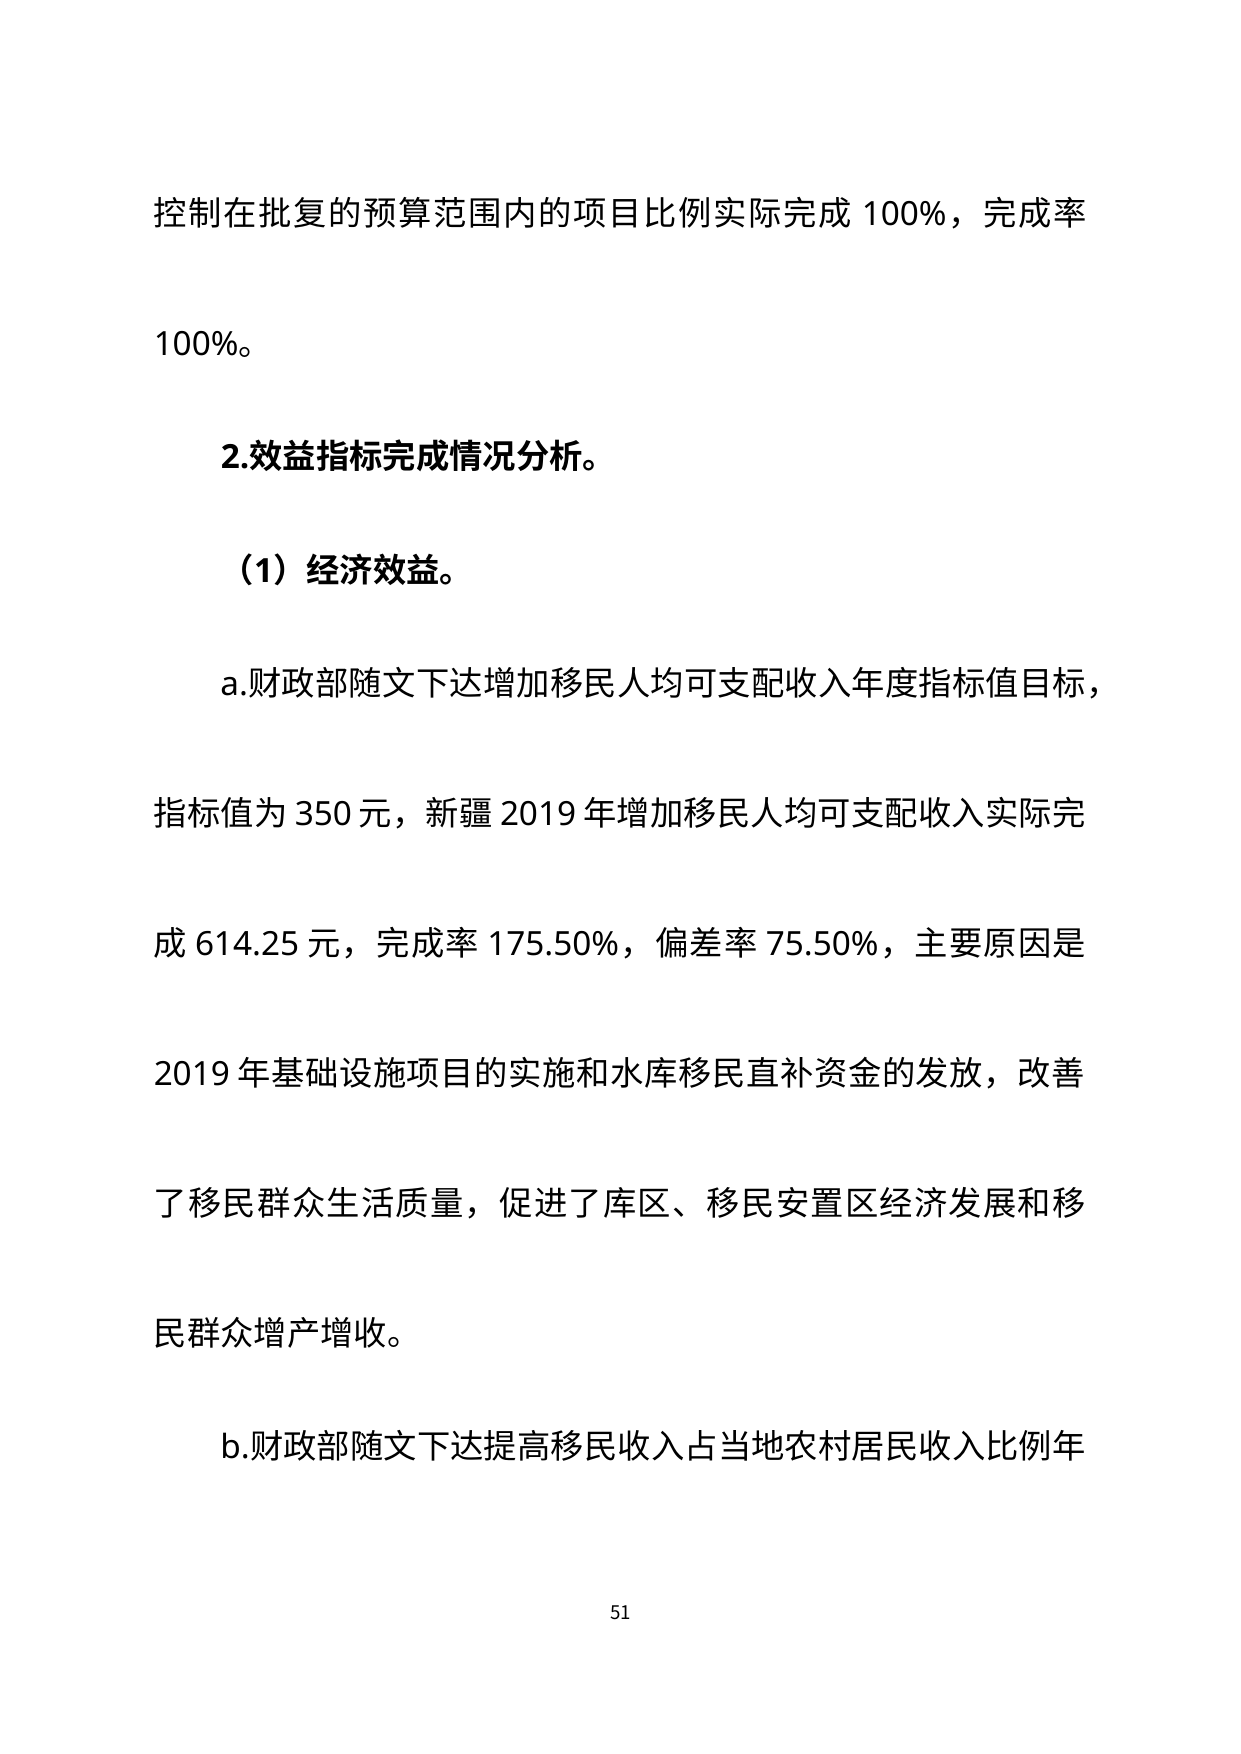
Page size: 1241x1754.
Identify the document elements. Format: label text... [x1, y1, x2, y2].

text （1）经济效益。 [153, 535, 1087, 600]
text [153, 178, 1087, 373]
text 2.效益指标完成情况分析。 [153, 422, 1087, 487]
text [153, 1412, 1087, 1477]
text a.财政部随文下达增加移民人均可支配收入年度指标值目标，指标值为350元，新疆2019年增加移民人均可支配收入实际完成614.25元，完成率175.50%，偏差率75.50%，主要原因是2019年基础设施项目的实施和水库移民直补资金的发放，改善了移民群众生活质量，促进了库区、移民安置区经济发展和移民群众增产增收。 [153, 648, 1087, 1363]
